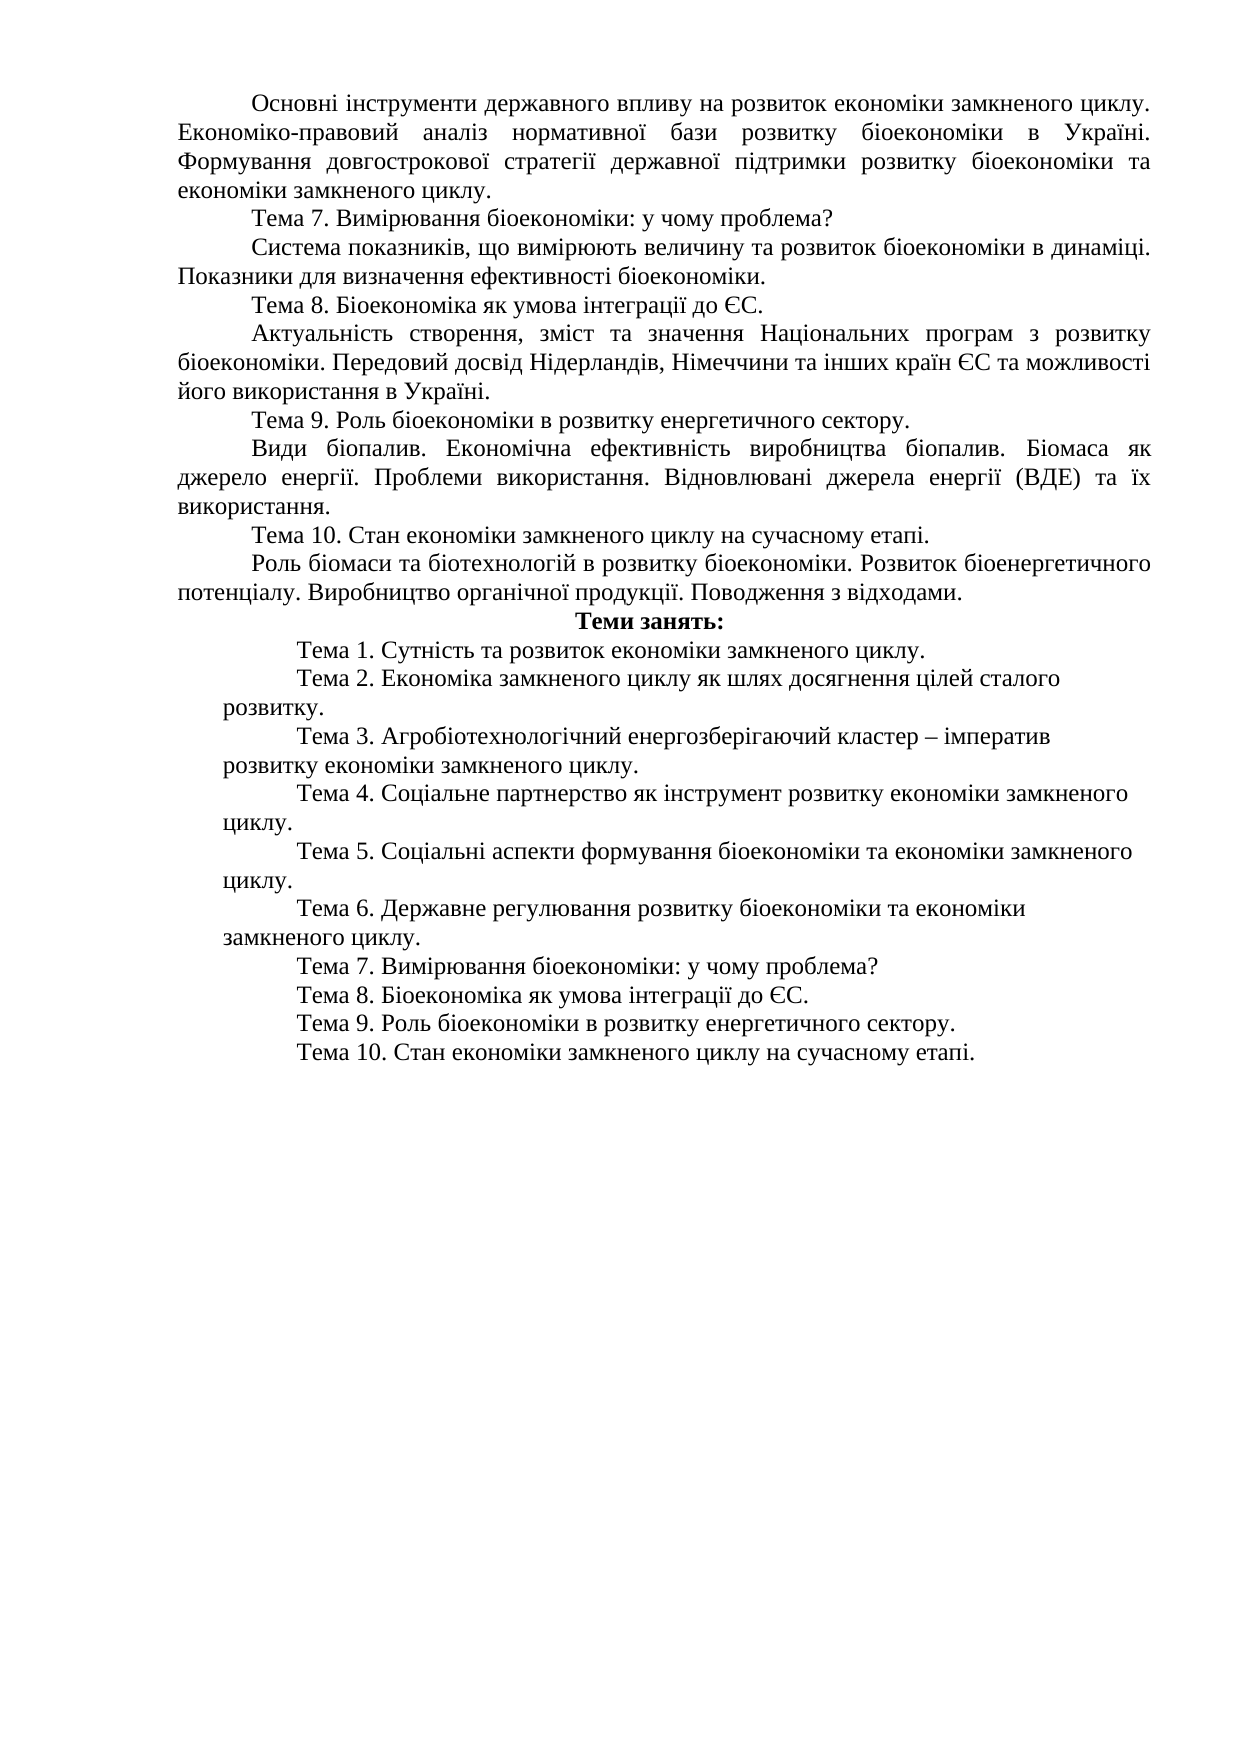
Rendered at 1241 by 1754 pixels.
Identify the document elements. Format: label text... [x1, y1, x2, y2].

subtitle Тема 7. Вимірювання біоекономіки: у чому проблема? [177, 203, 1152, 232]
list Тема 10. Стан економіки замкненого циклу на сучасному етапі. [223, 1037, 1152, 1066]
subtitle Тема 10. Стан економіки замкненого циклу на сучасному етапі. [177, 520, 1152, 548]
subtitle Види біопалив. Економічна ефективність виробництва біопалив. Біомаса як джерело енергії. Проблеми використання. Відновлювані джерела енергії (ВДЕ) та їх використання. [177, 433, 1152, 520]
list Тема 5. Соціальні аспекти формування біоекономіки та економіки замкненого циклу. [223, 836, 1152, 893]
list Тема 7. Вимірювання біоекономіки: у чому проблема? [223, 951, 1152, 980]
text Теми занять: [148, 606, 1152, 635]
list Тема 3. Агробіотехнологічний енергозберігаючий кластер – імператив розвитку економіки замкненого циклу. [223, 721, 1152, 778]
subtitle Тема 8. Біоекономіка як умова інтеграції до ЄС. [177, 290, 1152, 318]
subtitle Система показників, що вимірюють величину та розвиток біоекономіки в динаміці. Показники для визначення ефективності біоекономіки. [177, 232, 1152, 290]
list Тема 4. Соціальне партнерство як інструмент розвитку економіки замкненого циклу. [223, 778, 1152, 836]
list Тема 1. Сутність та розвиток економіки замкненого циклу. [223, 635, 1152, 663]
subtitle Роль біомаси та біотехнологій в розвитку біоекономіки. Розвиток біоенергетичного потенціалу. Виробництво органічної продукції. Поводження з відходами. [177, 548, 1152, 606]
list Тема 6. Державне регулювання розвитку біоекономіки та економіки замкненого циклу. [223, 893, 1152, 951]
subtitle Актуальність створення, зміст та значення Національних програм з розвитку біоекономіки. Передовий досвід Нідерландів, Німеччини та інших країн ЄС та можливості його використання в Україні. [177, 318, 1152, 405]
list Тема 9. Роль біоекономіки в розвитку енергетичного сектору. [223, 1008, 1152, 1037]
subtitle Тема 9. Роль біоекономіки в розвитку енергетичного сектору. [177, 405, 1152, 433]
subtitle Основні інструменти державного впливу на розвиток економіки замкненого циклу. Економіко-правовий аналіз нормативної бази розвитку біоекономіки в Україні. Формування довгострокової стратегії державної підтримки розвитку біоекономіки та економіки замкненого циклу. [177, 88, 1152, 203]
list Тема 8. Біоекономіка як умова інтеграції до ЄС. [223, 980, 1152, 1008]
list Тема 2. Економіка замкненого циклу як шлях досягнення цілей сталого розвитку. [223, 663, 1152, 721]
